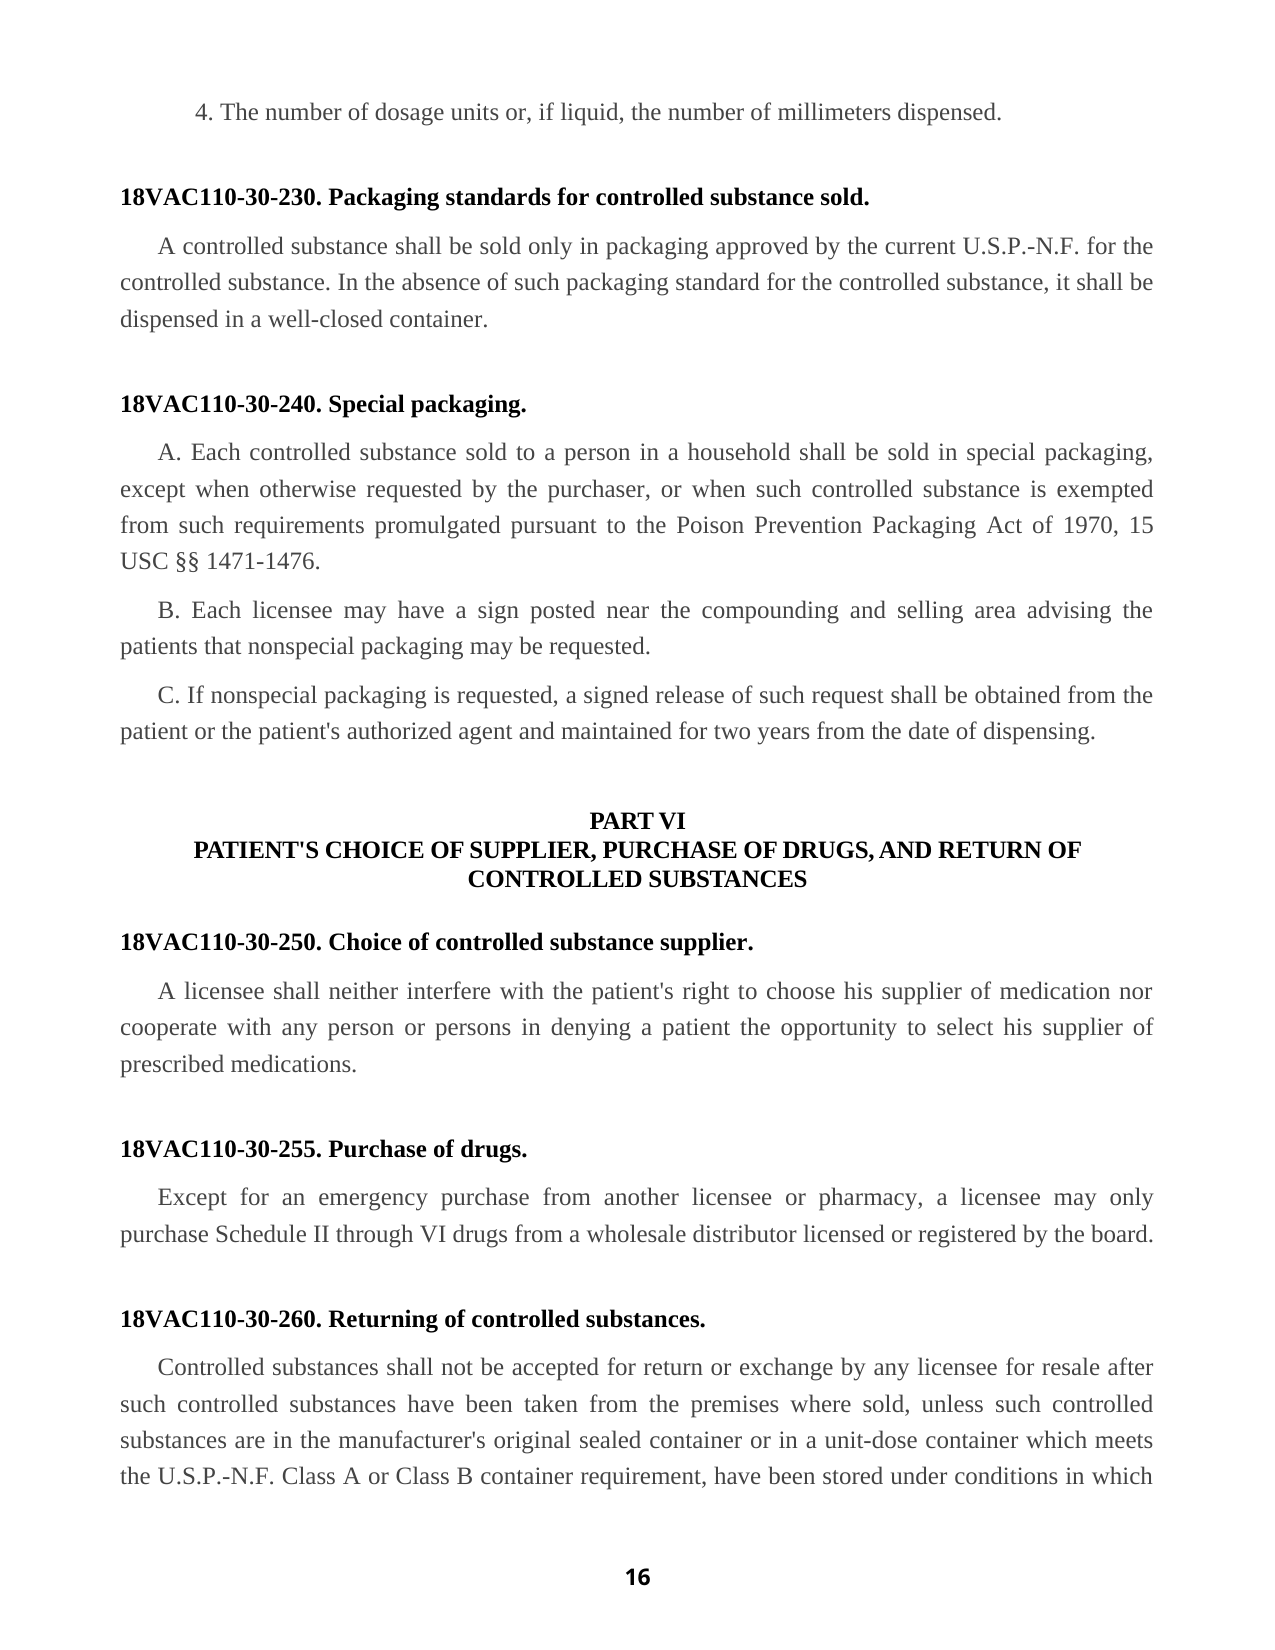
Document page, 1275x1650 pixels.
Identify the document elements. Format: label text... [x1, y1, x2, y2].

text A controlled substance shall be sold only in packaging approved by the current U.S.P.-N.F. for the controlled substance. In the absence of such packaging standard for the controlled substance, it shall be dispensed in a well-closed container. [120, 224, 1155, 332]
text A licensee shall neither interfere with the patient's right to choose his supplier of medication nor cooperate with any person or persons in denying a patient the opportunity to select his supplier of prescribed medications. [120, 969, 1155, 1077]
text C. If nonspecial packaging is requested, a signed release of such request shall be obtained from the patient or the patient's authorized agent and maintained for two years from the date of dispensing. [120, 672, 1155, 745]
subtitle 18VAC110-30-255. Purchase of drugs. [120, 1134, 1155, 1162]
text 4. The number of dosage units or, if liquid, the number of millimeters dispensed. [195, 90, 1155, 126]
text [120, 1345, 1155, 1490]
text A. Each controlled substance sold to a person in a household shall be sold in special packaging, except when otherwise requested by the purchaser, or when such controlled substance is exempted from such requirements promulgated pursuant to the Poison Prevention Packaging Act of 1970, 15 USC §§ 1471-1476. [120, 430, 1155, 575]
text Except for an emergency purchase from another licensee or pharmacy, a licensee may only purchase Schedule II through VI drugs from a wholesale distributor licensed or registered by the board. [120, 1175, 1155, 1247]
subtitle 18VAC110-30-230. Packaging standards for controlled substance sold. [120, 182, 1155, 211]
text B. Each licensee may have a sign posted near the compounding and selling area advising the patients that nonspecial packaging may be requested. [120, 587, 1155, 660]
subtitle Part VI Patient's Choice of Supplier, Purchase of Drugs, and Return of Controlled Substances [120, 806, 1155, 892]
subtitle 18VAC110-30-250. Choice of controlled substance supplier. [120, 927, 1155, 956]
subtitle 18VAC110-30-260. Returning of controlled substances. [120, 1304, 1155, 1332]
subtitle 18VAC110-30-240. Special packaging. [120, 389, 1155, 417]
